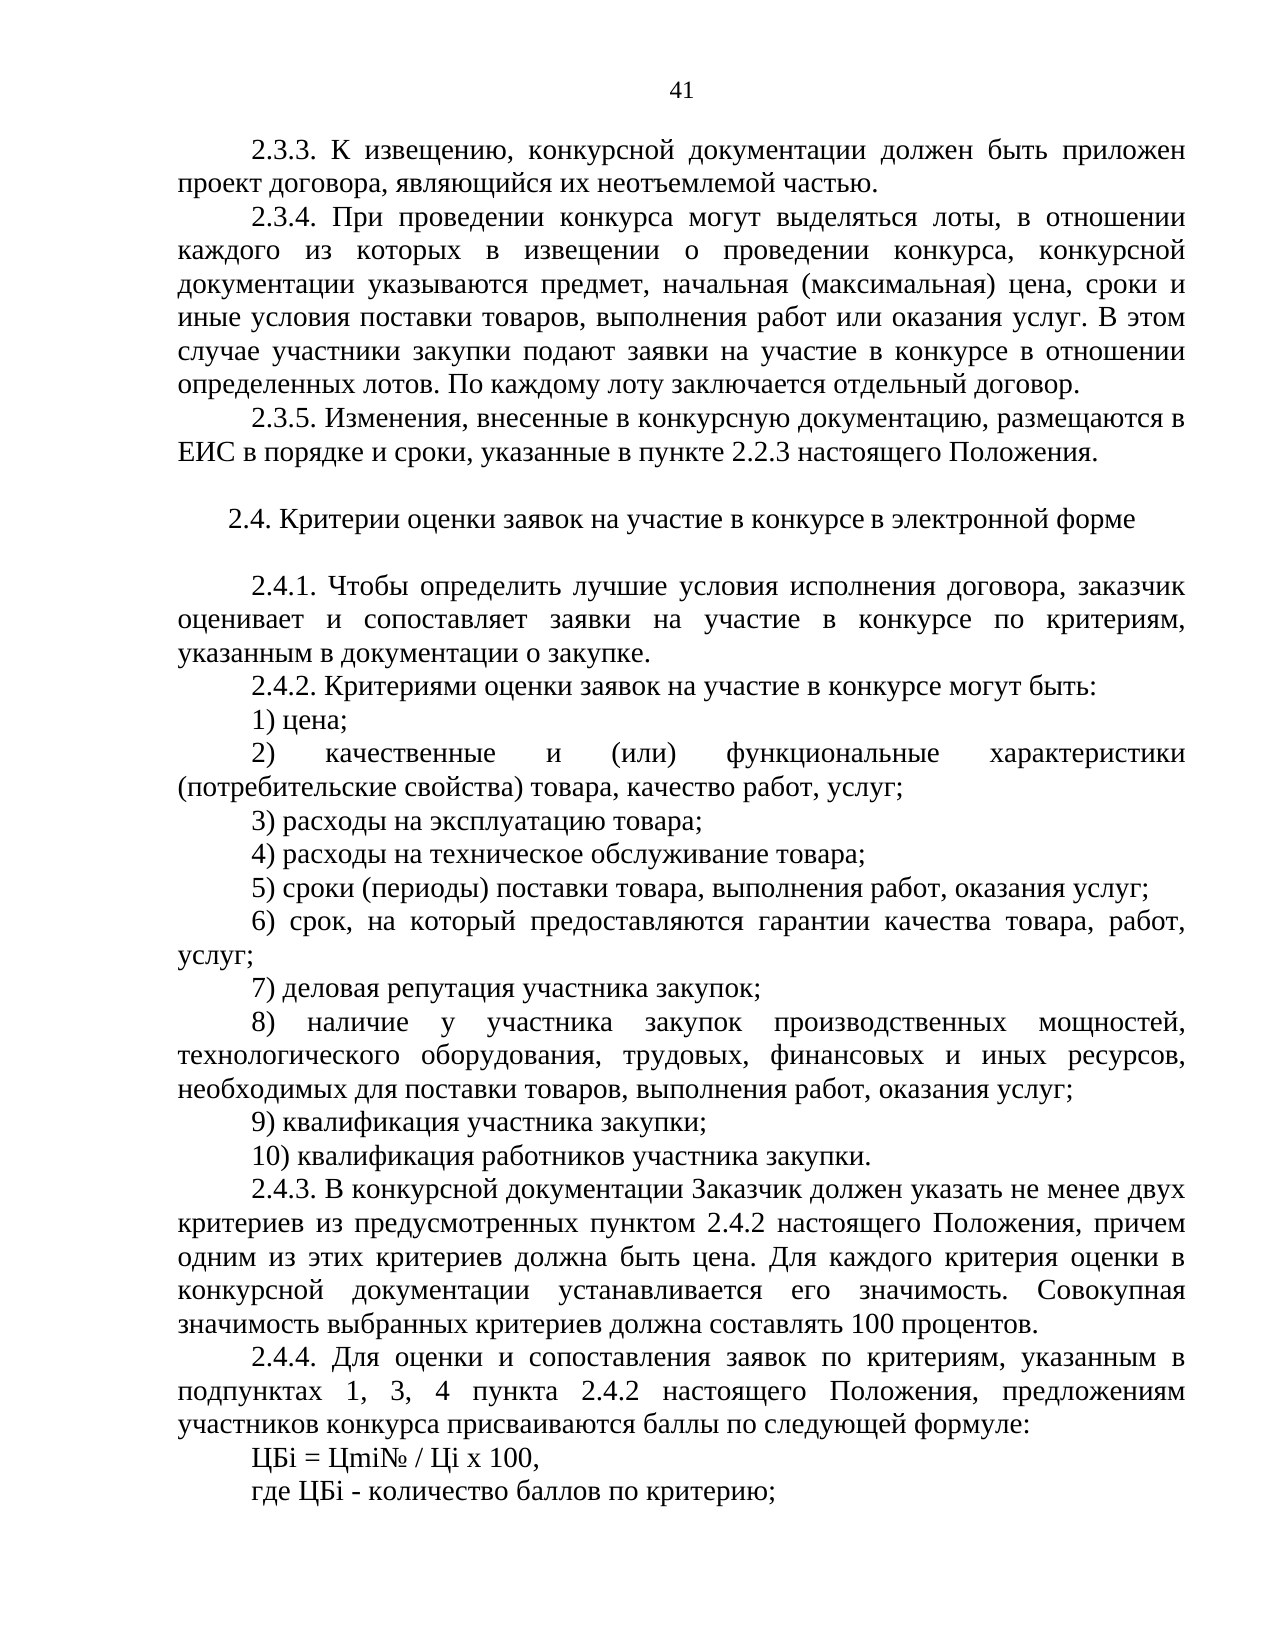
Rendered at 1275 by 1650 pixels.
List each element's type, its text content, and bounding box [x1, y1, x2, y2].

text ЦБi = Цmi№ / Цi x 100, [177, 1440, 1186, 1473]
text где ЦБi - количество баллов по критерию; [177, 1473, 1186, 1507]
text 2.4. Критерии оценки заявок на участие в конкурсе в электронной форме [177, 501, 1186, 534]
text 9) квалификация участника закупки; [177, 1104, 1186, 1138]
text 2.4.4. Для оценки и сопоставления заявок по критериям, указанным в подпунктах 1, 3, 4 пункта 2.4.2 настоящего Положения, предложениям участников конкурса присваиваются баллы по следующей формуле: [177, 1339, 1186, 1440]
text 10) квалификация работников участника закупки. [177, 1138, 1186, 1172]
text 2.3.3. К извещению, конкурсной документации должен быть приложен проект договора, являющийся их неотъемлемой частью. [177, 132, 1186, 199]
text 2.4.3. В конкурсной документации Заказчик должен указать не менее двух критериев из предусмотренных пунктом 2.4.2 настоящего Положения, причем одним из этих критериев должна быть цена. Для каждого критерия оценки в конкурсной документации устанавливается его значимость. Совокупная значимость выбранных критериев должна составлять 100 процентов. [177, 1172, 1186, 1339]
text 2) качественные и (или) функциональные характеристики (потребительские свойства) товара, качество работ, услуг; [177, 736, 1186, 803]
text 2.3.4. При проведении конкурса могут выделяться лоты, в отношении каждого из которых в извещении о проведении конкурса, конкурсной документации указываются предмет, начальная (максимальная) цена, сроки и иные условия поставки товаров, выполнения работ или оказания услуг. В этом случае участники закупки подают заявки на участие в конкурсе в отношении определенных лотов. По каждому лоту заключается отдельный договор. [177, 199, 1186, 400]
text 5) сроки (периоды) поставки товара, выполнения работ, оказания услуг; [177, 870, 1186, 903]
text 4) расходы на техническое обслуживание товара; [177, 836, 1186, 870]
text 8) наличие у участника закупок производственных мощностей, технологического оборудования, трудовых, финансовых и иных ресурсов, необходимых для поставки товаров, выполнения работ, оказания услуг; [177, 1004, 1186, 1104]
text 2.4.2. Критериями оценки заявок на участие в конкурсе могут быть: [177, 668, 1186, 702]
text 7) деловая репутация участника закупок; [177, 970, 1186, 1004]
text 1) цена; [177, 702, 1186, 736]
text 2.3.5. Изменения, внесенные в конкурсную документацию, размещаются в ЕИС в порядке и сроки, указанные в пункте 2.2.3 настоящего Положения. [177, 400, 1186, 467]
text 6) срок, на который предоставляются гарантии качества товара, работ, услуг; [177, 903, 1186, 970]
text 2.4.1. Чтобы определить лучшие условия исполнения договора, заказчик оценивает и сопоставляет заявки на участие в конкурсе по критериям, указанным в документации о закупке. [177, 568, 1186, 668]
text 3) расходы на эксплуатацию товара; [177, 803, 1186, 836]
